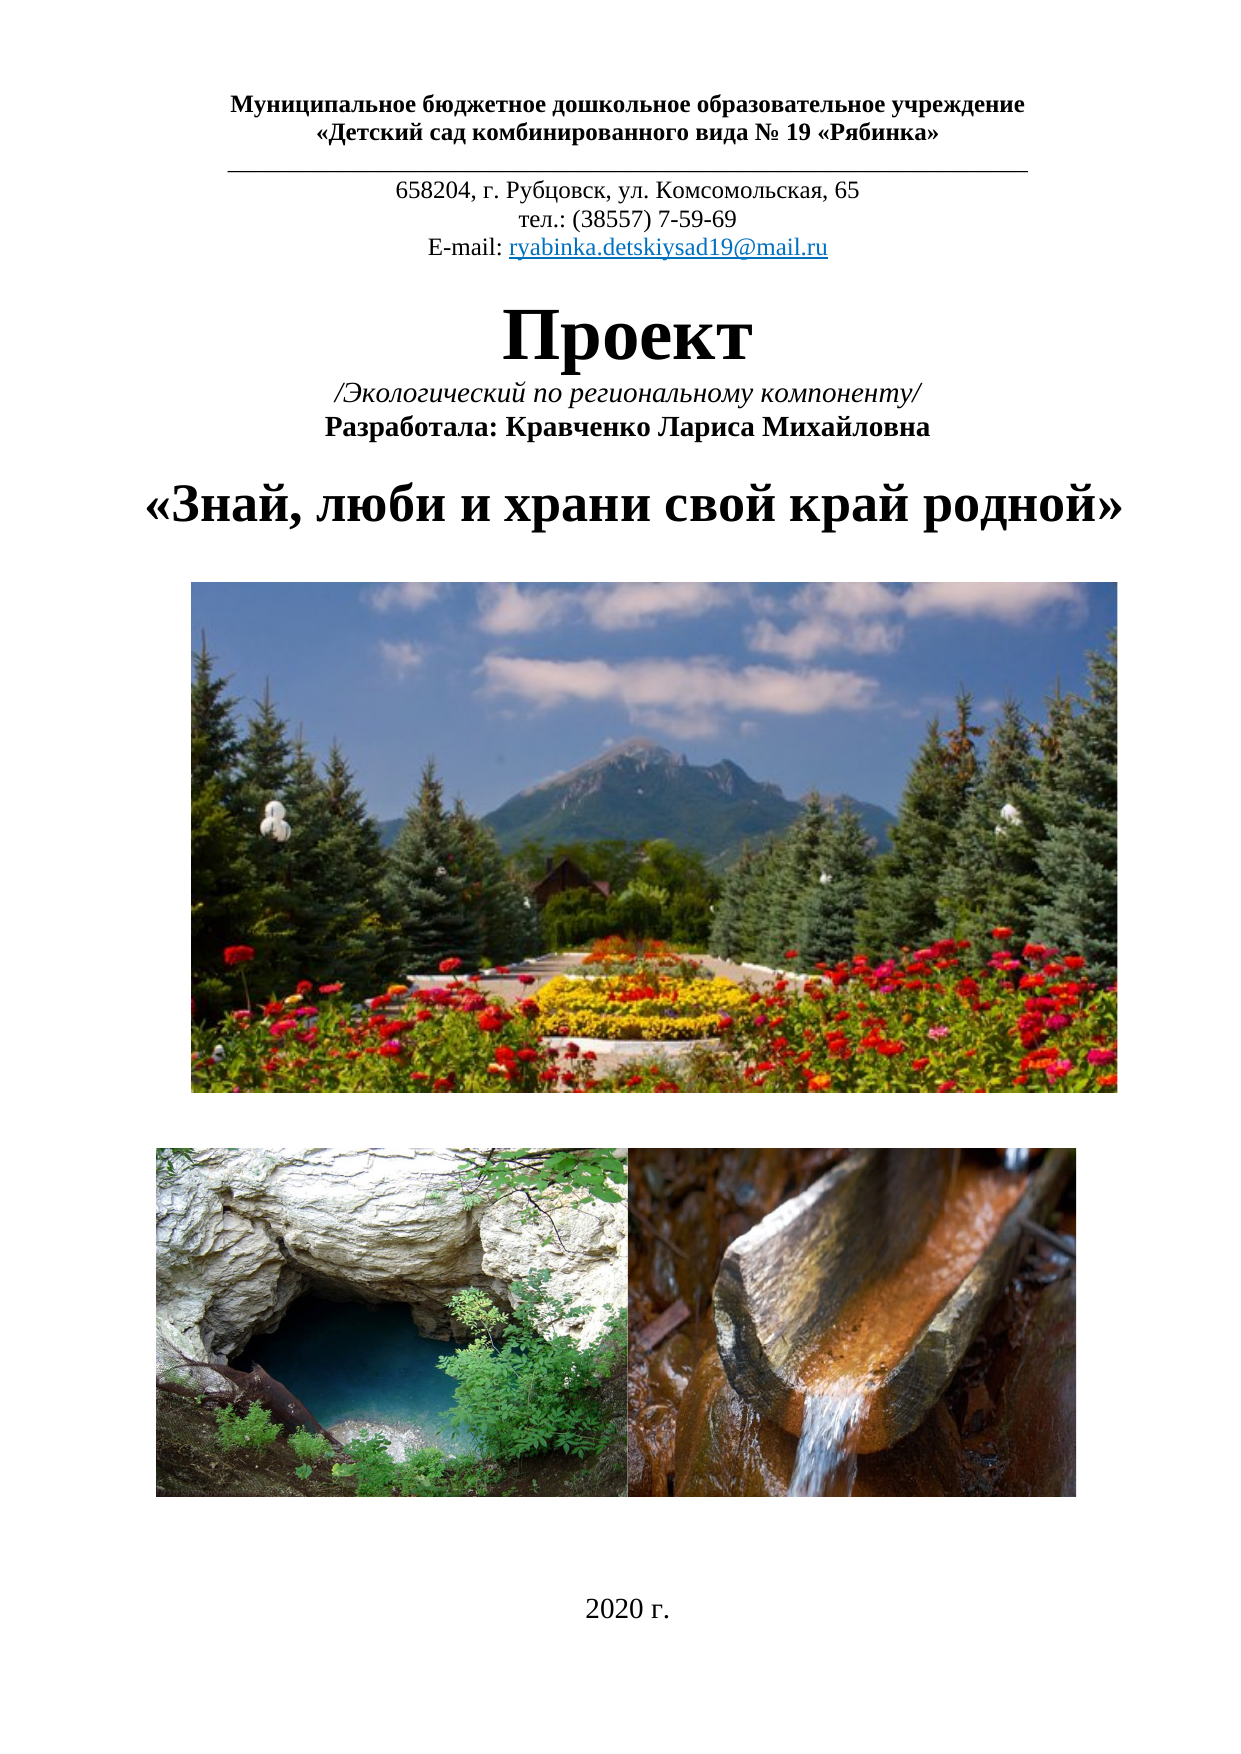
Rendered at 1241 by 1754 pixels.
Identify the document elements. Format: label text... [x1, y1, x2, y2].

text Е-mail: ryabinka.detskiysad19@mail.ru [103, 232, 1152, 261]
text Проект [103, 289, 1152, 375]
text Разработала: Кравченко Лариса Михайловна [103, 409, 1152, 442]
text Муниципальное бюджетное дошкольное образовательное учреждение [103, 89, 1152, 117]
text тел.: (38557) 7-59-69 [103, 204, 1152, 232]
text ________________________________________________________________ [103, 146, 1152, 175]
text /Экологический по региональному компоненту/ [103, 375, 1152, 409]
text . Рубцовск, ул. Комсомольская, 65 [103, 175, 1152, 204]
text «Знай, люби и храни свой край родной» [103, 471, 1152, 533]
picture [191, 582, 1118, 1093]
text «Детский сад комбинированного вида № 19 «Рябинка» [103, 117, 1152, 146]
picture [156, 1148, 1077, 1497]
text 2020 г. [103, 1592, 1152, 1625]
